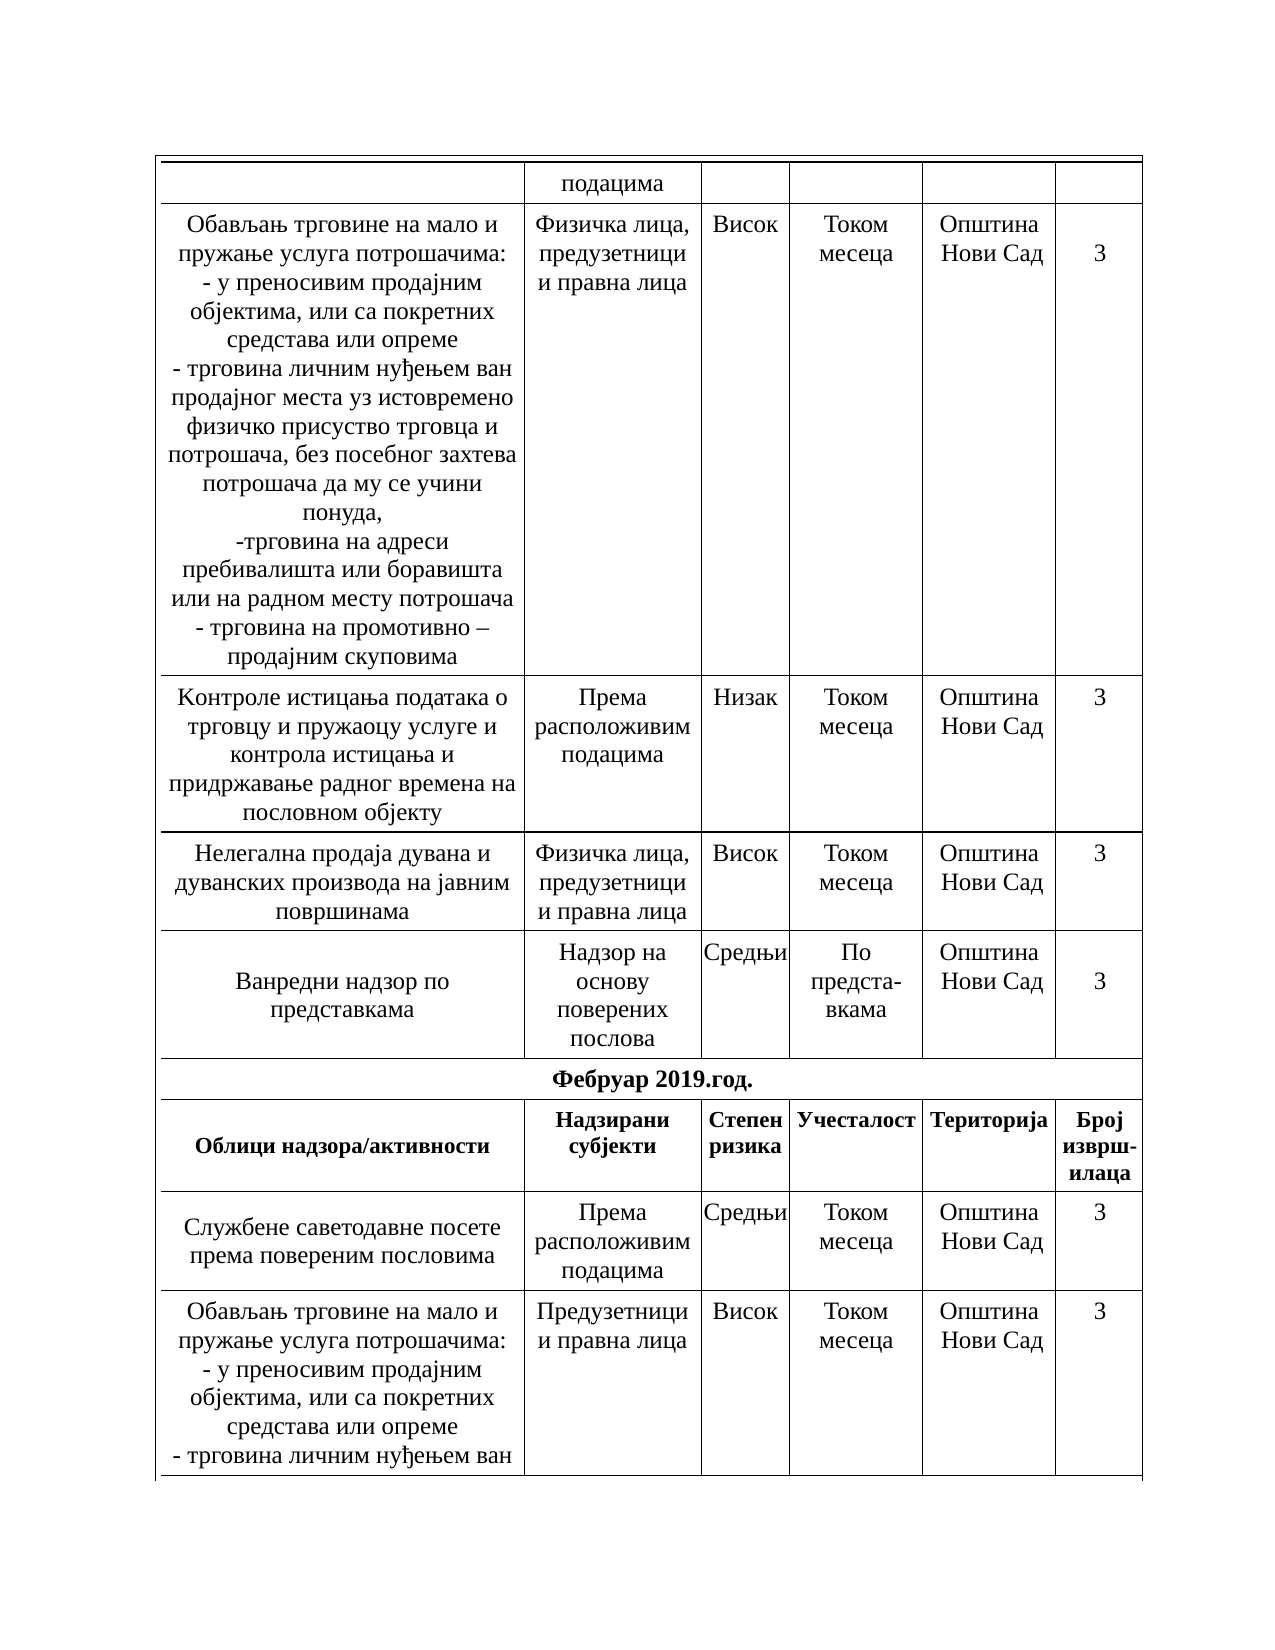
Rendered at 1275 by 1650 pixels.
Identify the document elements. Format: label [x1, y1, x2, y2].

table_cell [156, 156, 1142, 1481]
